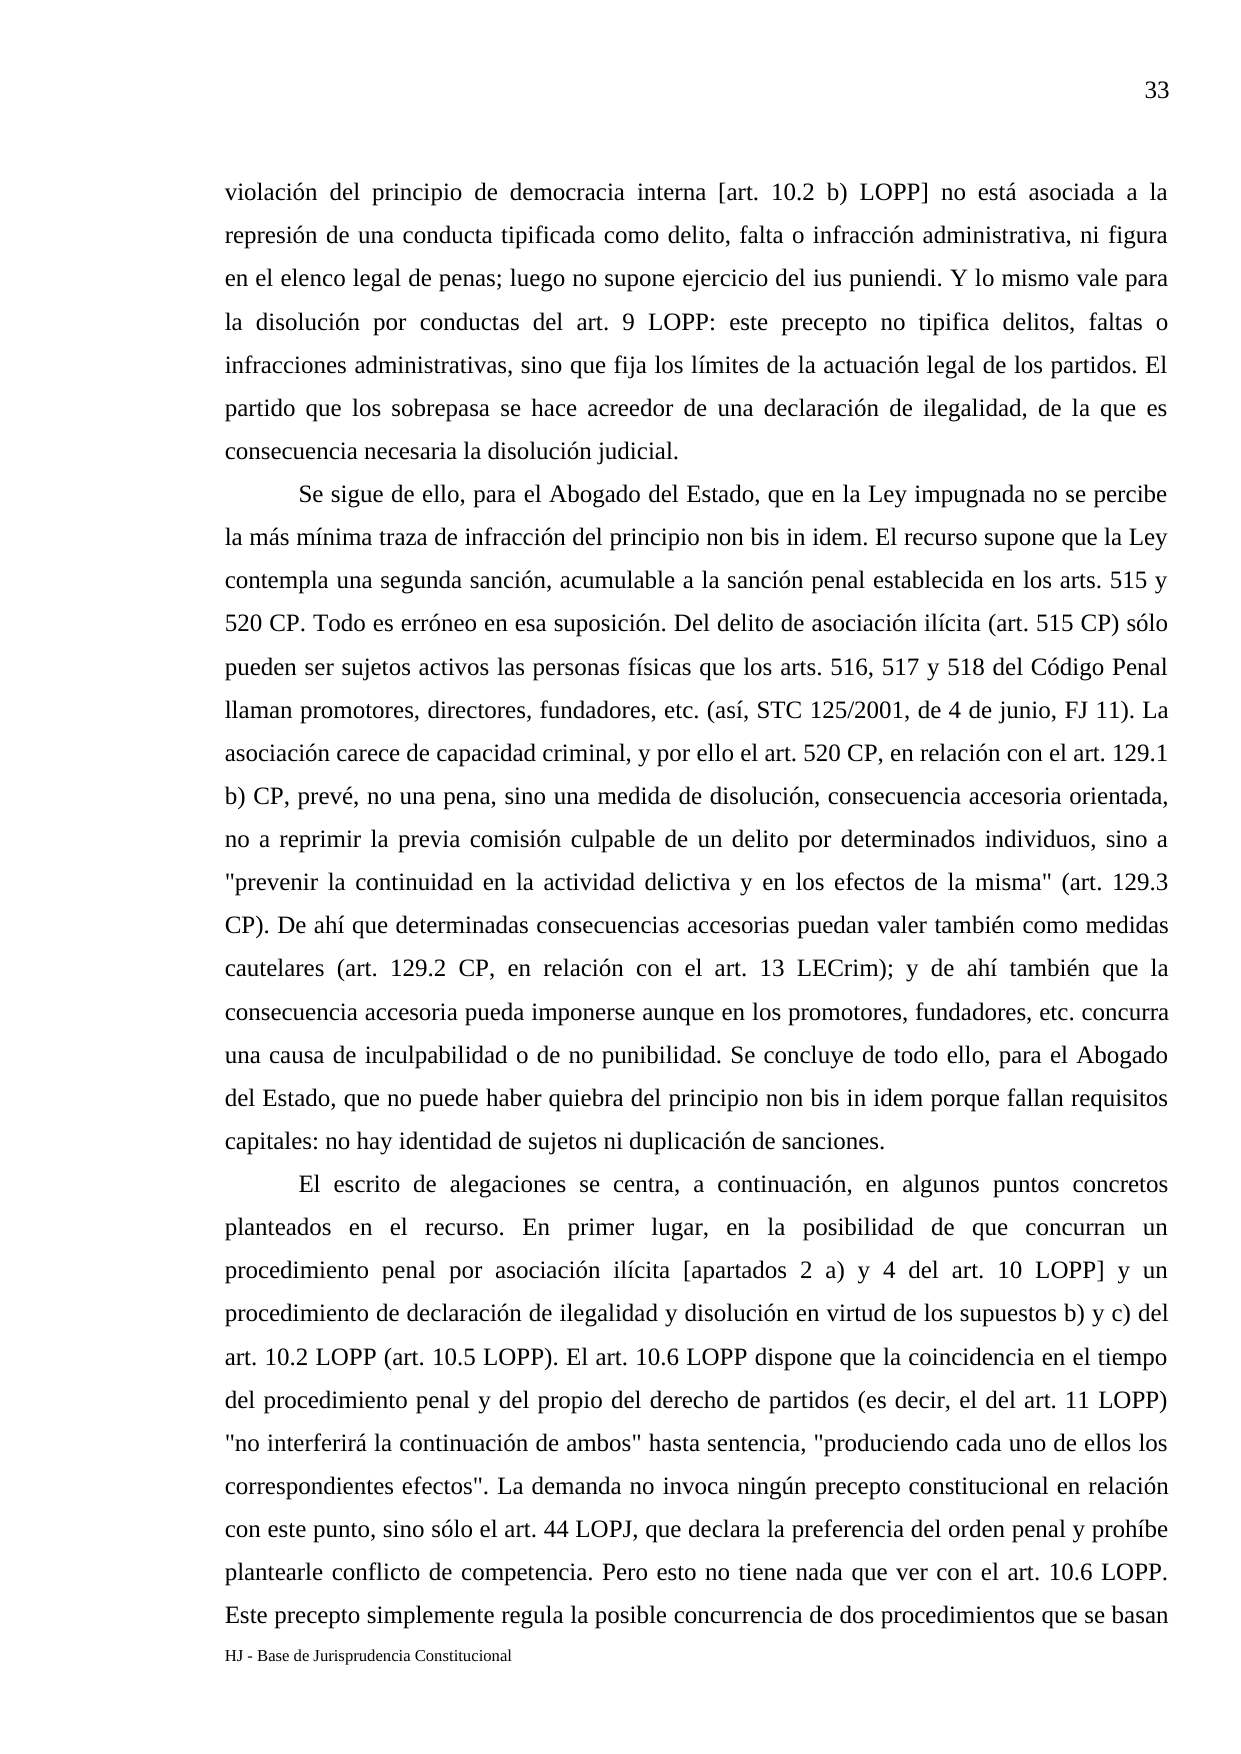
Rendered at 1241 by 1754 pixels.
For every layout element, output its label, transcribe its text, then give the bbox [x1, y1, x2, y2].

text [224, 177, 1169, 465]
text Se sigue de ello, para el Abogado del Estado, que en la Ley impugnada no se percibe la más mínima traza de infracción del principio non bis in idem. El recurso supone que la Ley contempla una segunda sanción, acumulable a la sanción penal establecida en los arts. 515 y 520 CP. Todo es erróneo en esa suposición. Del delito de asociación ilícita (art. 515 CP) sólo pueden ser sujetos activos las personas físicas que los arts. 516, 517 y 518 del Código Penal llaman promotores, directores, fundadores, etc. (así, STC 125/2001, de 4 de junio, FJ 11). La asociación carece de capacidad criminal, y por ello el art. 520 CP, en relación con el art. 129.1 b) CP, prevé, no una pena, sino una medida de disolución, consecuencia accesoria orientada, no a reprimir la previa comisión culpable de un delito por determinados individuos, sino a "prevenir la continuidad en la actividad delictiva y en los efectos de la misma" (art. 129.3 CP). De ahí que determinadas consecuencias accesorias puedan valer también como medidas cautelares (art. 129.2 CP, en relación con el art. 13 LECrim); y de ahí también que la consecuencia accesoria pueda imponerse aunque en los promotores, fundadores, etc. concurra una causa de inculpabilidad o de no punibilidad. Se concluye de todo ello, para el Abogado del Estado, que no puede haber quiebra del principio non bis in idem porque fallan requisitos capitales: no hay identidad de sujetos ni duplicación de sanciones. [224, 479, 1169, 1155]
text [224, 1169, 1169, 1629]
